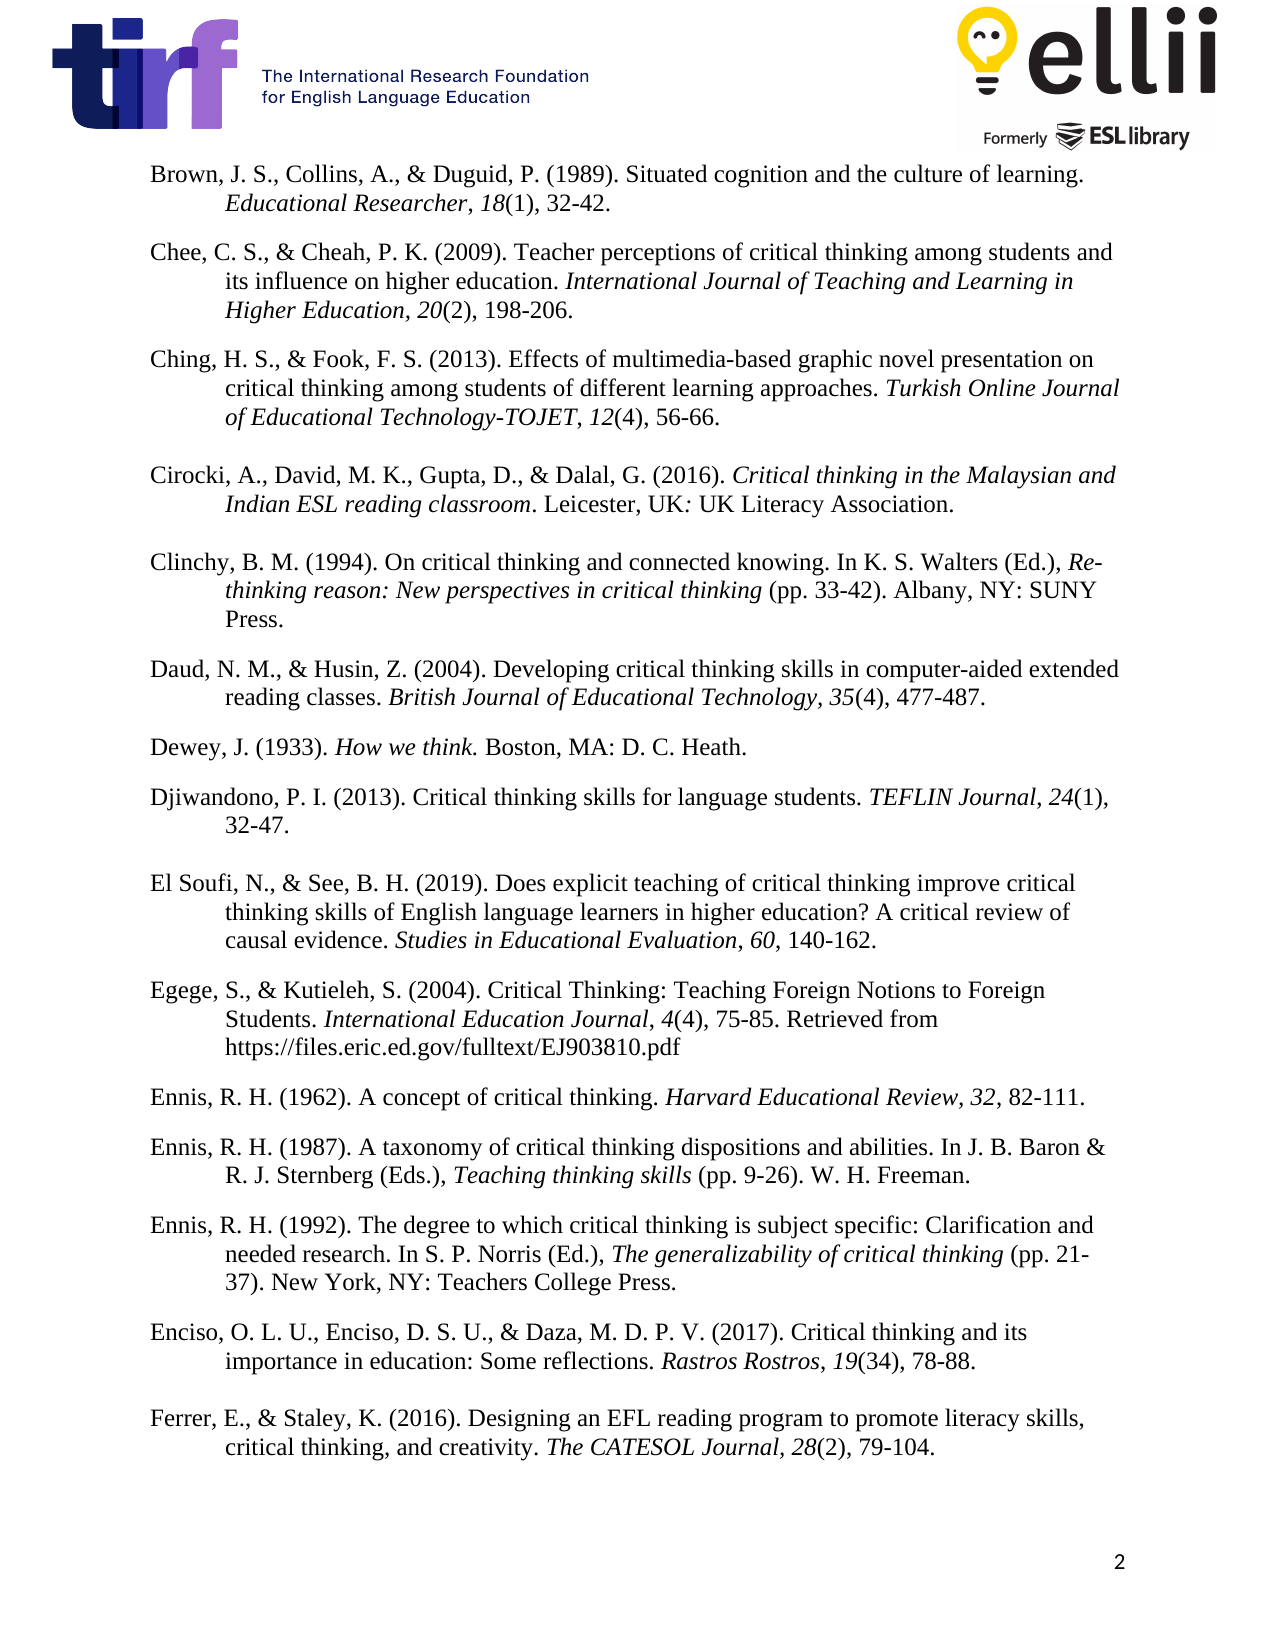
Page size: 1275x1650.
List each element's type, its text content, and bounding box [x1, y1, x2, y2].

text Ennis, R. H. (1962). A concept of critical thinking. Harvard Educational Review, 32, 82-111. [150, 1082, 1125, 1111]
text Ferrer, E., & Staley, K. (2016). Designing an EFL reading program to promote literacy skills, critical thinking, and creativity. The CATESOL Journal, 28(2), 79-104. [150, 1403, 1125, 1461]
text Djiwandono, P. I. (2013). Critical thinking skills for language students. TEFLIN Journal, 24(1), 32-47. [150, 782, 1125, 839]
text Dewey, J. (1933). How we think. Boston, MA: D. C. Heath. [150, 732, 1125, 761]
text Ennis, R. H. (1987). A taxonomy of critical thinking dispositions and abilities. In J. B. Baron & R. J. Sternberg (Eds.), Teaching thinking skills (pp. 9-26). W. H. Freeman. [150, 1132, 1125, 1189]
text El Soufi, N., & See, B. H. (2019). Does explicit teaching of critical thinking improve critical thinking skills of English language learners in higher education? A critical review of causal evidence. Studies in Educational Evaluation, 60, 140-162. [150, 868, 1125, 954]
text Ching, H. S., & Fook, F. S. (2013). Effects of multimedia-based graphic novel presentation on critical thinking among students of different learning approaches. Turkish Online Journal of Educational Technology-TOJET, 12(4), 56-66. [150, 344, 1125, 431]
text Egege, S., & Kutieleh, S. (2004). Critical Thinking: Teaching Foreign Notions to Foreign Students. International Education Journal, 4(4), 75-85. Retrieved from https://files.eric.ed.gov/fulltext/EJ903810.pdf [150, 975, 1125, 1061]
text Clinchy, B. M. (1994). On critical thinking and connected knowing. In K. S. Walters (Ed.), Re-thinking reason: New perspectives in critical thinking (pp. 33-42). Albany, NY: SUNY Press. [150, 547, 1125, 633]
text Brown, J. S., Collins, A., & Duguid, P. (1989). Situated cognition and the culture of learning. Educational Researcher, 18(1), 32-42. [150, 159, 1125, 217]
text Chee, C. S., & Cheah, P. K. (2009). Teacher perceptions of critical thinking among students and its influence on higher education. International Journal of Teaching and Learning in Higher Education, 20(2), 198-206. [150, 237, 1125, 324]
text Ennis, R. H. (1992). The degree to which critical thinking is subject specific: Clarification and needed research. In S. P. Norris (Ed.), The generalizability of critical thinking (pp. 21-37). New York, NY: Teachers College Press. [150, 1210, 1125, 1296]
picture [52, 18, 595, 129]
text Daud, N. M., & Husin, Z. (2004). Developing critical thinking skills in computer-aided extended reading classes. British Journal of Educational Technology, 35(4), 477-487. [150, 654, 1125, 711]
text Cirocki, A., David, M. K., Gupta, D., & Dalal, G. (2016). Critical thinking in the Malaysian and Indian ESL reading classroom. Leicester, UK: UK Literacy Association. [150, 460, 1125, 517]
text Enciso, O. L. U., Enciso, D. S. U., & Daza, M. D. P. V. (2017). Critical thinking and its importance in education: Some reflections. Rastros Rostros, 19(34), 78-88. [150, 1317, 1125, 1374]
picture [956, 4, 1218, 153]
